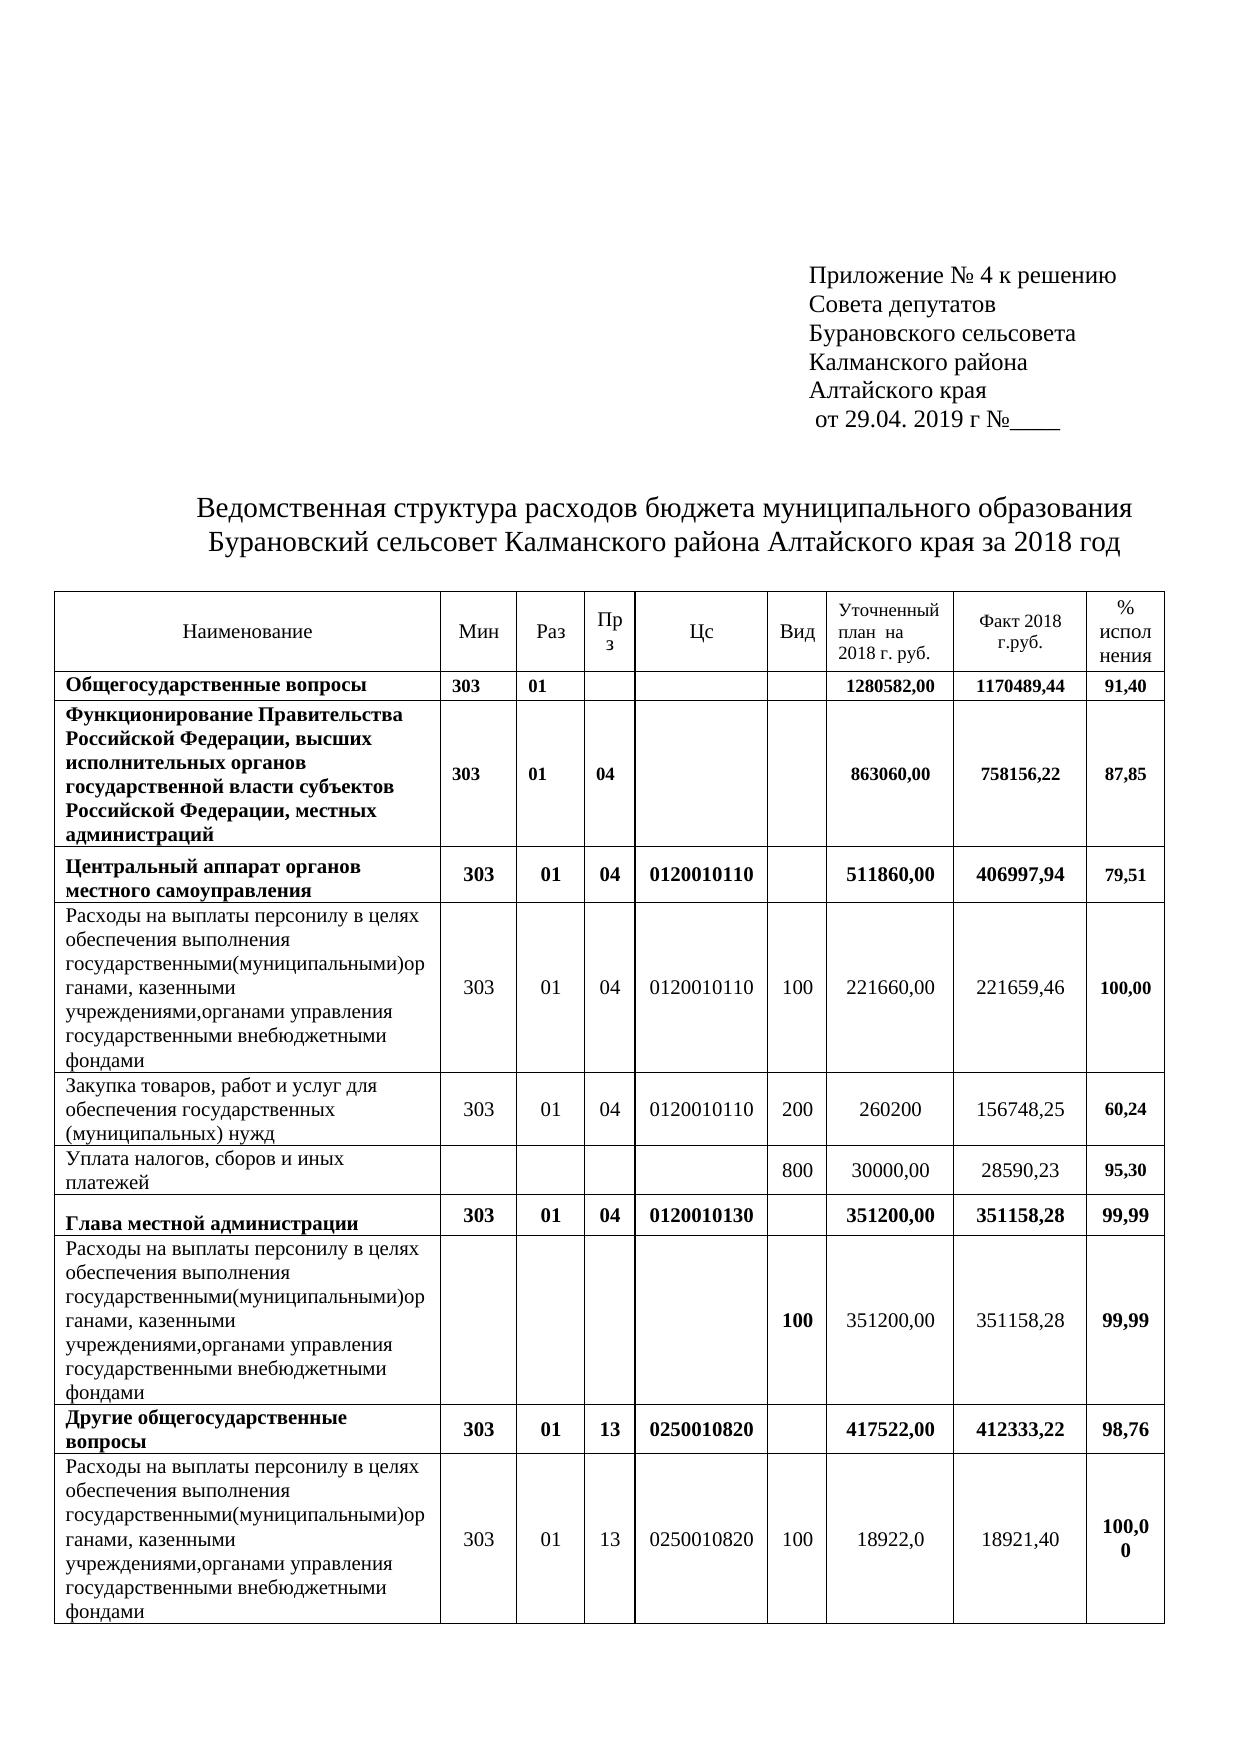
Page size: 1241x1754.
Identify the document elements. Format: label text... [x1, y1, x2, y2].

table_header Цс [636, 592, 767, 671]
table_cell 18922,0 [827, 1454, 953, 1623]
table_cell Общегосударственные вопросы [55, 672, 440, 700]
table_cell 100 [768, 903, 826, 1072]
table_header Приложение № 4 к решению Совета депутатов Бурановского сельсовета Калманского района Алтайского края от 29.04. 2019 г №____ [798, 260, 1163, 433]
table_cell 351158,28 [954, 1236, 1086, 1404]
table_cell 91,40 [1087, 672, 1164, 700]
table_cell 511860,00 [827, 847, 953, 902]
table_cell 260200 [827, 1073, 953, 1145]
table_cell [585, 672, 634, 700]
table_cell 303 [441, 672, 516, 700]
table_cell Уплата налогов, сборов и иных платежей [55, 1146, 440, 1194]
table_cell 01 [517, 847, 584, 902]
table_cell 01 [517, 1454, 584, 1623]
table_cell [636, 672, 767, 700]
table_cell 1280582,00 [827, 672, 953, 700]
table_cell 0120010110 [636, 903, 767, 1072]
table_cell 18921,40 [954, 1454, 1086, 1623]
text Бурановский сельсовет Калманского района Алтайского края за 2018 год [177, 524, 1152, 557]
table_cell 351158,28 [954, 1195, 1086, 1234]
table_cell 28590,23 [954, 1146, 1086, 1194]
table_header Вид [768, 592, 826, 671]
table_cell 01 [517, 1195, 584, 1234]
table_cell 303 [441, 1405, 516, 1453]
table_cell 417522,00 [827, 1405, 953, 1453]
table_cell [636, 701, 767, 846]
table_cell [768, 701, 826, 846]
table_cell 406997,94 [954, 847, 1086, 902]
table_cell 95,30 [1087, 1146, 1164, 1194]
table_cell 01 [517, 1073, 584, 1145]
table_cell 04 [585, 1073, 634, 1145]
table_cell 99,99 [1087, 1195, 1164, 1234]
table_cell 98,76 [1087, 1405, 1164, 1453]
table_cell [55, 1454, 440, 1623]
table_cell 87,85 [1087, 701, 1164, 846]
table_cell [517, 1236, 584, 1404]
table_cell 0250010820 [636, 1405, 767, 1453]
table_header Мин [441, 592, 516, 671]
table_cell 800 [768, 1146, 826, 1194]
table_cell [441, 1236, 516, 1404]
table_cell 863060,00 [827, 701, 953, 846]
table_cell 0250010820 [636, 1454, 767, 1623]
table_cell 100 [768, 1454, 826, 1623]
table_cell 0120010110 [636, 1073, 767, 1145]
table_cell 303 [441, 1195, 516, 1234]
table_cell Другие общегосударственные вопросы [55, 1405, 440, 1453]
table_header Наименование [55, 592, 440, 671]
table_header Факт 2018 г.руб. [954, 592, 1086, 671]
table_header % исполнения [1087, 592, 1164, 671]
table_cell 412333,22 [954, 1405, 1086, 1453]
table_cell 04 [585, 1195, 634, 1234]
table_cell 1170489,44 [954, 672, 1086, 700]
table_cell 100,00 [1087, 1454, 1164, 1623]
text Ведомственная структура расходов бюджета муниципального образования [177, 490, 1152, 524]
table_cell 221659,46 [954, 903, 1086, 1072]
table_cell Функционирование Правительства Российской Федерации, высших исполнительных органов государственной власти субъектов Российской Федерации, местных администраций [55, 701, 440, 846]
table_cell [768, 847, 826, 902]
table_cell 303 [441, 1073, 516, 1145]
table_cell 13 [585, 1405, 634, 1453]
table_cell 60,24 [1087, 1073, 1164, 1145]
table_cell 04 [585, 903, 634, 1072]
table_cell 100 [768, 1236, 826, 1404]
table_cell 351200,00 [827, 1195, 953, 1234]
table_cell [636, 1236, 767, 1404]
table_cell [768, 1405, 826, 1453]
table_cell [636, 1146, 767, 1194]
table_cell 13 [585, 1454, 634, 1623]
table_cell 100,00 [1087, 903, 1164, 1072]
table_cell 04 [585, 847, 634, 902]
table_cell 99,99 [1087, 1236, 1164, 1404]
table_cell 04 [585, 701, 634, 846]
table_cell 303 [441, 847, 516, 902]
table_cell [517, 1146, 584, 1194]
table_cell 01 [517, 1405, 584, 1453]
table_cell 30000,00 [827, 1146, 953, 1194]
table_cell 303 [441, 903, 516, 1072]
table_cell 01 [517, 701, 584, 846]
table_cell 01 [517, 672, 584, 700]
table_header Раз [517, 592, 584, 671]
table_cell Закупка товаров, работ и услуг для обеспечения государственных (муниципальных) нужд [55, 1073, 440, 1145]
table_cell 200 [768, 1073, 826, 1145]
table_cell 01 [517, 903, 584, 1072]
table_cell 221660,00 [827, 903, 953, 1072]
table_cell [585, 1146, 634, 1194]
table_cell [768, 672, 826, 700]
table_cell 0120010130 [636, 1195, 767, 1234]
table_cell 351200,00 [827, 1236, 953, 1404]
table_cell 303 [441, 701, 516, 846]
table_header Прз [585, 592, 634, 671]
table_cell 156748,25 [954, 1073, 1086, 1145]
table_cell 79,51 [1087, 847, 1164, 902]
table_cell Центральный аппарат органов местного самоуправления [55, 847, 440, 902]
table_cell [585, 1236, 634, 1404]
table_cell [441, 1146, 516, 1194]
table_cell Глава местной администрации [55, 1195, 440, 1234]
table_cell 0120010110 [636, 847, 767, 902]
table_header Уточненный план на 2018 г. руб. [827, 592, 953, 671]
table_cell [768, 1195, 826, 1234]
table_cell 303 [441, 1454, 516, 1623]
table_cell 758156,22 [954, 701, 1086, 846]
